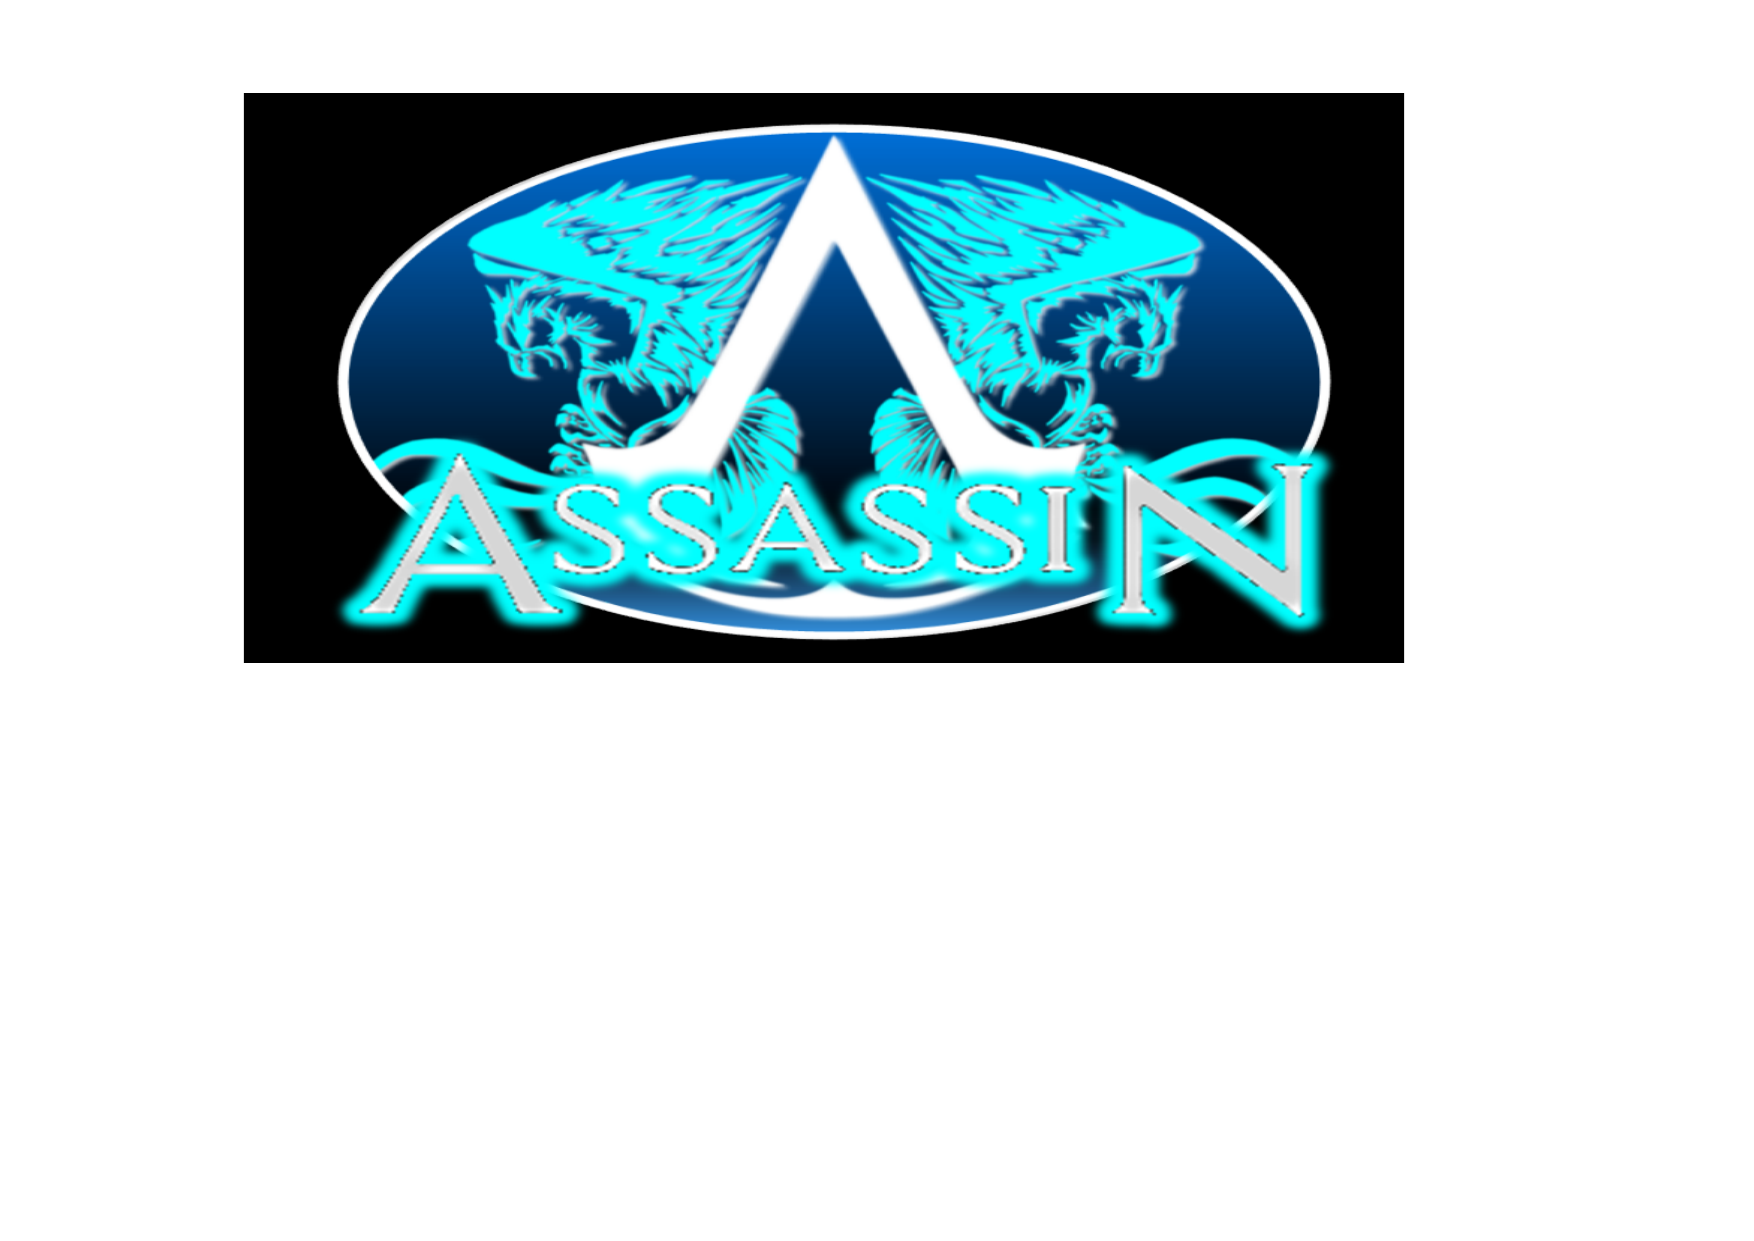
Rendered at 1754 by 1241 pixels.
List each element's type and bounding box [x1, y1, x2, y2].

picture [243, 93, 1405, 663]
